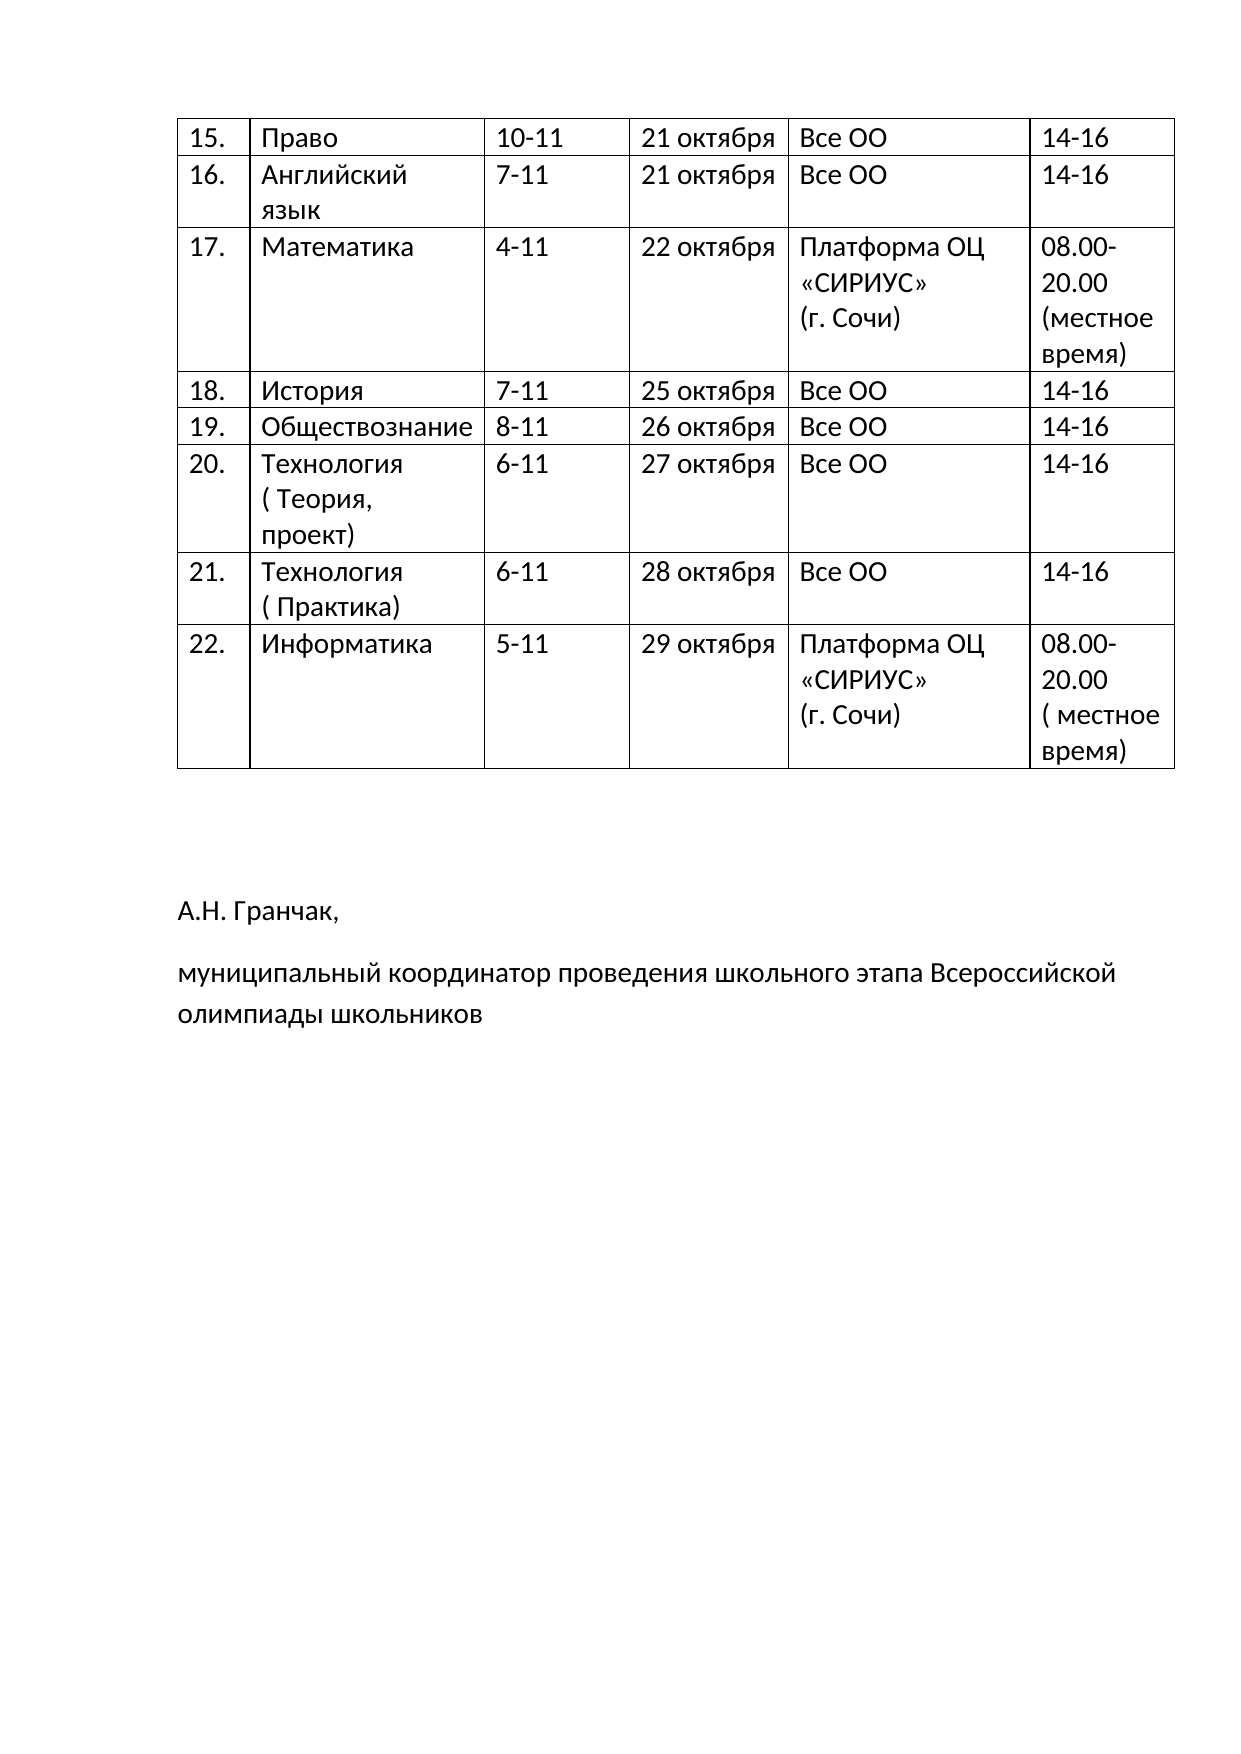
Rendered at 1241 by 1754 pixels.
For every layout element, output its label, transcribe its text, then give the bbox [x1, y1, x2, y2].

table_cell 14-16 [1031, 372, 1174, 407]
table_cell 6-11 [485, 553, 629, 624]
table_cell 15. [178, 119, 249, 155]
table_cell 21 октября [630, 119, 788, 155]
table_cell 18. [178, 372, 249, 407]
table_cell 29 октября [630, 625, 788, 768]
table_cell Платформа ОЦ «СИРИУС» (г. Сочи) [789, 625, 1029, 768]
table_cell Все ОО [789, 156, 1029, 227]
table_cell Английский язык [251, 156, 484, 227]
table_cell 08.00-20.00 ( местное время) [1031, 625, 1174, 768]
table_cell 14-16 [1031, 445, 1174, 552]
table_cell Платформа ОЦ «СИРИУС» (г. Сочи) [789, 228, 1029, 371]
table_cell 14-16 [1031, 553, 1174, 624]
table_cell 22. [178, 625, 249, 768]
table_cell Все ОО [789, 408, 1029, 444]
table_cell 14-16 [1031, 119, 1174, 155]
table_cell Все ОО [789, 372, 1029, 407]
table_cell Информатика [251, 625, 484, 768]
table_cell 21. [178, 553, 249, 624]
table_cell История [251, 372, 484, 407]
table_cell 6-11 [485, 445, 629, 552]
table_cell Математика [251, 228, 484, 371]
table_cell 22 октября [630, 228, 788, 371]
table_cell Обществознание [251, 408, 484, 444]
table_cell Технология ( Теория, проект) [251, 445, 484, 552]
table_cell 28 октября [630, 553, 788, 624]
table_cell Технология ( Практика) [251, 553, 484, 624]
table_cell 14-16 [1031, 156, 1174, 227]
table_cell 14-16 [1031, 408, 1174, 444]
table_cell 17. [178, 228, 249, 371]
table_cell Все ОО [789, 553, 1029, 624]
table_cell 25 октября [630, 372, 788, 407]
table_cell Право [251, 119, 484, 155]
table_cell 16. [178, 156, 249, 227]
table_cell 19. [178, 408, 249, 444]
table_cell 8-11 [485, 408, 629, 444]
table_cell 5-11 [485, 625, 629, 768]
table_cell 08.00-20.00 (местное время) [1031, 228, 1174, 371]
table_cell 10-11 [485, 119, 629, 155]
table_cell Все ОО [789, 119, 1029, 155]
text муниципальный координатор проведения школьного этапа Всероссийской олимпиады школьников [177, 954, 1152, 1031]
text А.Н. Гранчак, [177, 892, 1152, 928]
table_cell 27 октября [630, 445, 788, 552]
table_cell 4-11 [485, 228, 629, 371]
table_cell 20. [178, 445, 249, 552]
table_cell 7-11 [485, 372, 629, 407]
table_cell Все ОО [789, 445, 1029, 552]
table_cell 7-11 [485, 156, 629, 227]
table_cell 21 октября [630, 156, 788, 227]
table_cell 26 октября [630, 408, 788, 444]
